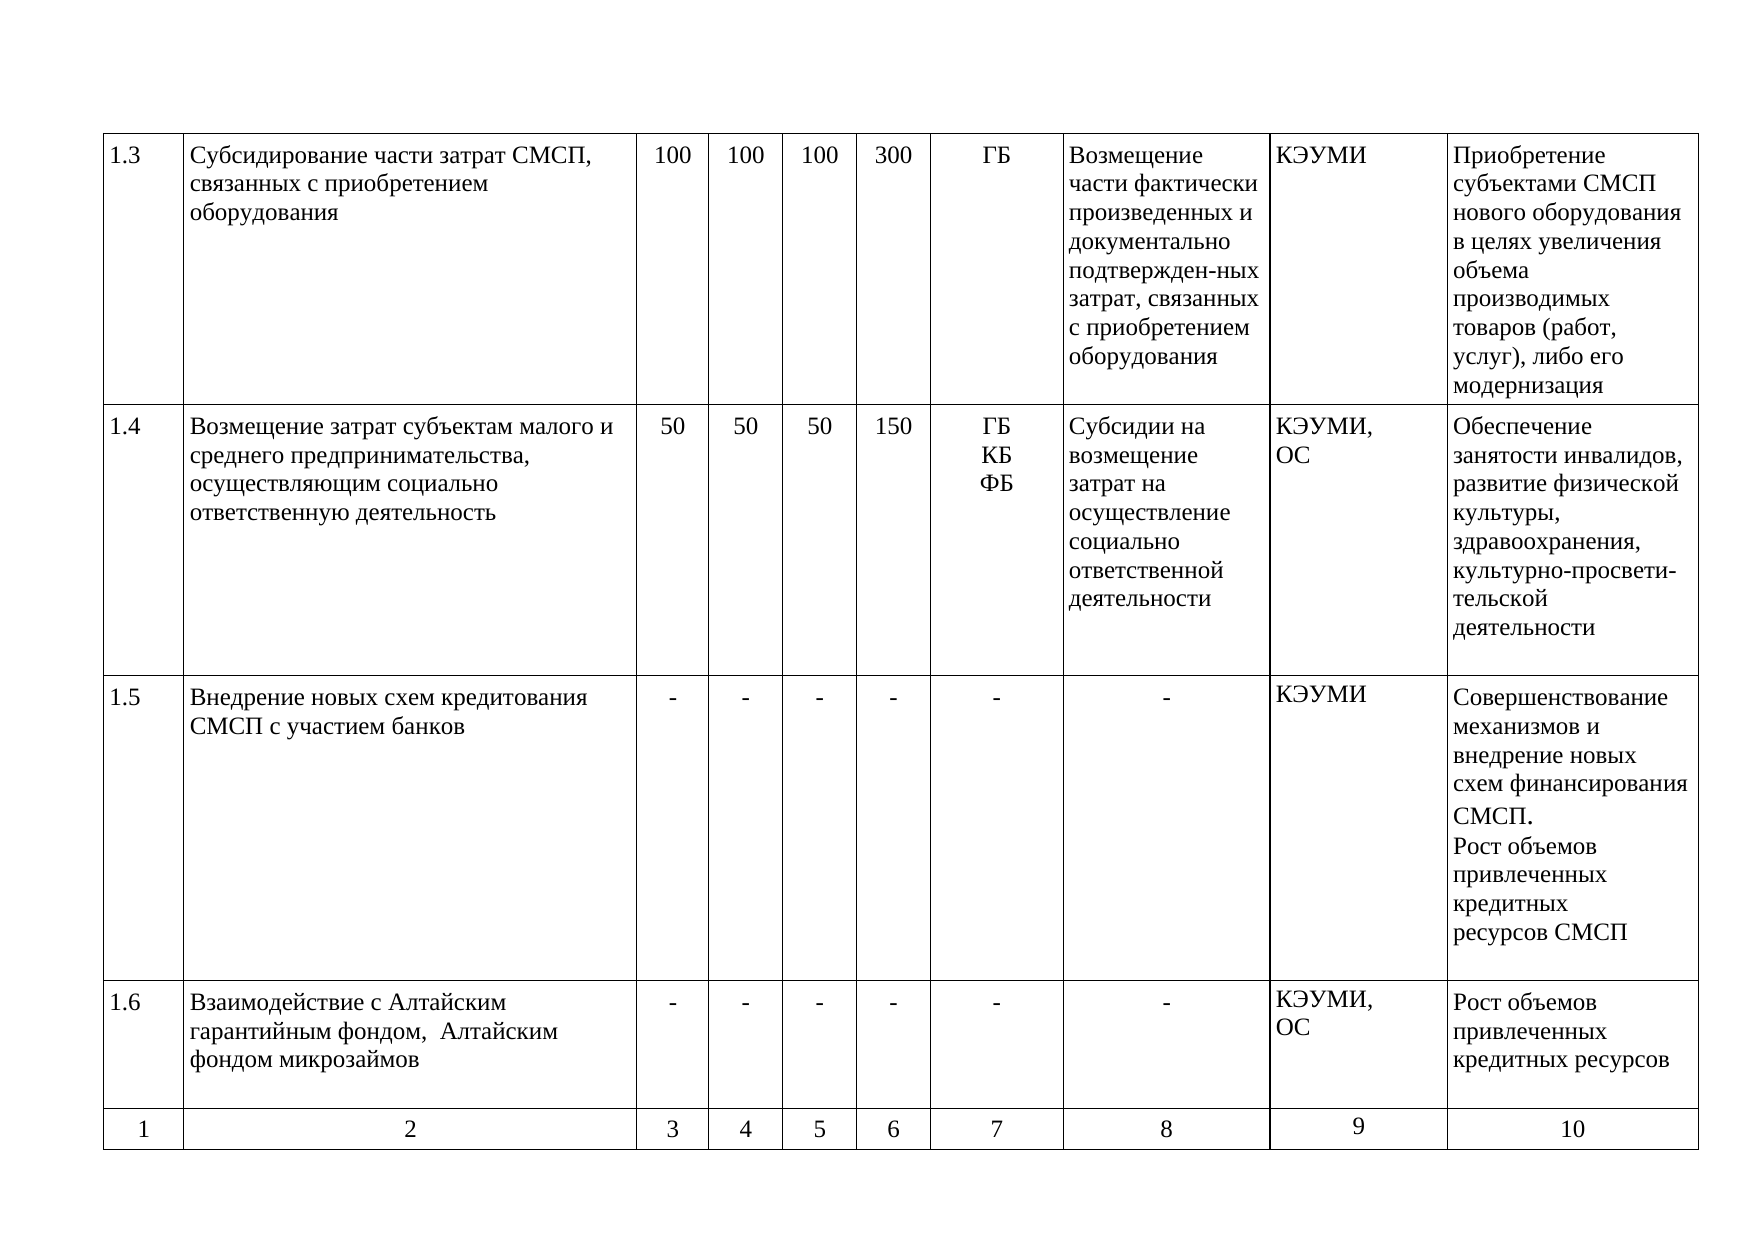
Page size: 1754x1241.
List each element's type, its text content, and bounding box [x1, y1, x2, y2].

table_cell Возмещение затрат субъектам малого и среднего предпринимательства, осуществляющим социально ответственную деятельность [184, 405, 636, 675]
table_cell КЭУМИ [1271, 676, 1447, 980]
table_cell - [931, 676, 1063, 980]
table_cell КЭУМИ [1271, 134, 1447, 404]
table_cell Возмещение части фактически произведенных и документально подтвержден-ных затрат, связанных с приобретением оборудования [1064, 134, 1269, 404]
table_cell - [1064, 676, 1269, 980]
table_cell 8 [1064, 1109, 1269, 1149]
table_cell 50 [783, 405, 856, 675]
table_cell - [637, 981, 708, 1108]
table_cell - [857, 676, 930, 980]
table_cell Взаимодействие с Алтайским гарантийным фондом, Алтайским фондом микрозаймов [184, 981, 636, 1108]
table_cell 1 [104, 1109, 183, 1149]
table_cell - [931, 981, 1063, 1108]
table_cell 100 [783, 134, 856, 404]
table_cell ГБ КБ ФБ [931, 405, 1063, 675]
table_cell 100 [637, 134, 708, 404]
table_cell - [857, 981, 930, 1108]
table_cell 1.6 [104, 981, 183, 1108]
table_cell Совершенствование механизмов и внедрение новых схем финансирования СМСП. Рост объемов привлеченных кредитных ресурсов СМСП [1448, 676, 1698, 980]
table_cell - [637, 676, 708, 980]
table_cell Рост объемов привлеченных кредитных ресурсов [1448, 981, 1698, 1108]
table_cell - [709, 676, 782, 980]
table_cell 10 [1448, 1109, 1698, 1149]
table_cell 1.3 [104, 134, 183, 404]
table_cell 100 [709, 134, 782, 404]
table_cell ГБ [931, 134, 1063, 404]
table_cell - [783, 981, 856, 1108]
table_cell 150 [857, 405, 930, 675]
table_cell 5 [783, 1109, 856, 1149]
table_cell КЭУМИ, ОС [1271, 405, 1447, 675]
table_cell 1.4 [104, 405, 183, 675]
table_cell Субсидии на возмещение затрат на осуществление социально ответственной деятельности [1064, 405, 1269, 675]
table_cell КЭУМИ, ОС [1271, 981, 1447, 1108]
table_cell Субсидирование части затрат СМСП, связанных с приобретением оборудования [184, 134, 636, 404]
table_cell - [783, 676, 856, 980]
table_cell 3 [637, 1109, 708, 1149]
table_cell 6 [857, 1109, 930, 1149]
table_cell 2 [184, 1109, 636, 1149]
table_cell Приобретение субъектами СМСП нового оборудования в целях увеличения объема производимых товаров (работ, услуг), либо его модернизация [1448, 134, 1698, 404]
table_cell 4 [709, 1109, 782, 1149]
table_cell Обеспечение занятости инвалидов, развитие физической культуры, здравоохранения, культурно-просвети-тельской деятельности [1448, 405, 1698, 675]
table_cell 7 [931, 1109, 1063, 1149]
table_cell 50 [709, 405, 782, 675]
table_cell - [709, 981, 782, 1108]
table_cell Внедрение новых схем кредитования СМСП с участием банков [184, 676, 636, 980]
table_cell 50 [637, 405, 708, 675]
table_cell 1.5 [104, 676, 183, 980]
table_cell 300 [857, 134, 930, 404]
table_cell 9 [1271, 1109, 1447, 1149]
table_cell - [1064, 981, 1269, 1108]
